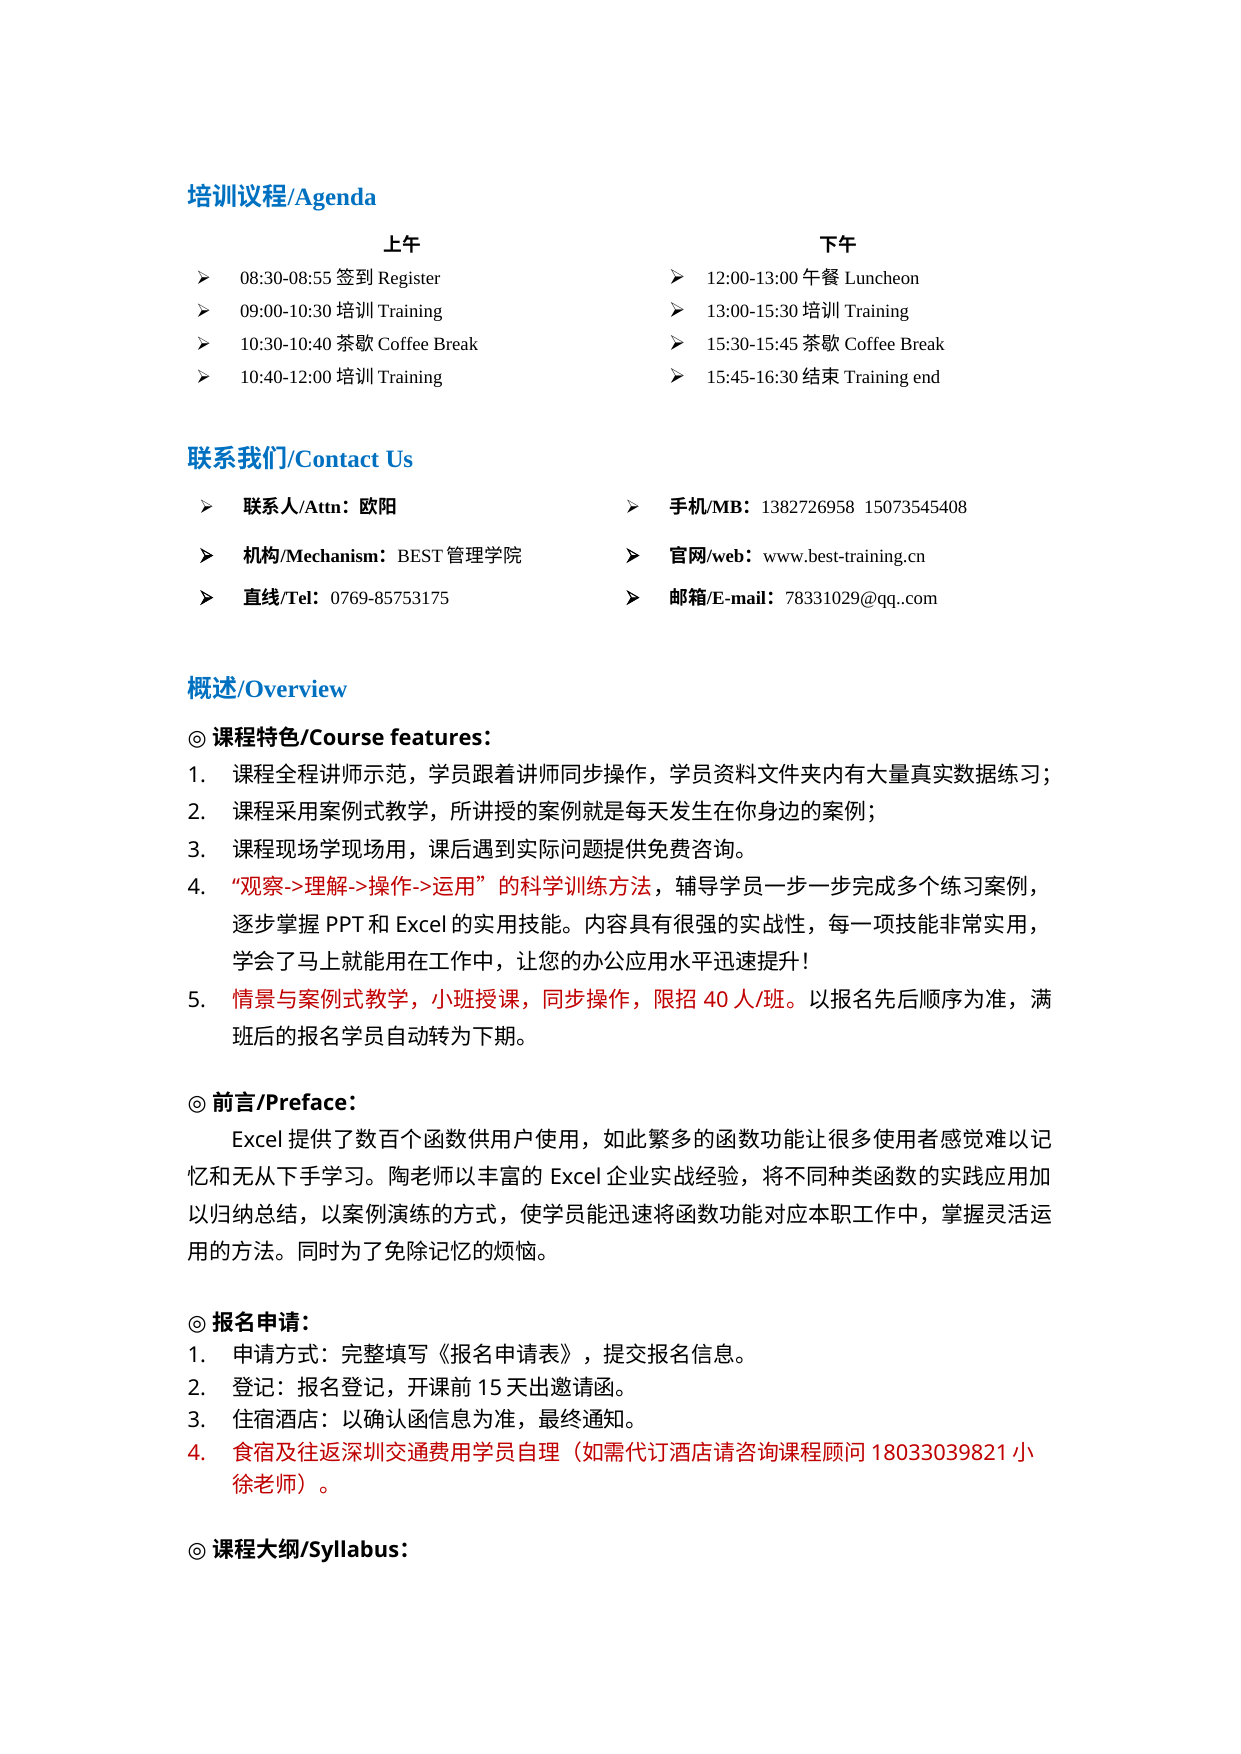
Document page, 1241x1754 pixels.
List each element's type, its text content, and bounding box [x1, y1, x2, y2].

table_cell 机构/Mechanism：BEST管理学院 [188, 538, 614, 580]
table_header 下午 [620, 227, 1056, 260]
text 联系我们/Contact Us [187, 424, 1053, 489]
list 登记：报名登记，开课前15天出邀请函。 [187, 1369, 1053, 1402]
text ◎ 课程大纲/Syllabus： [187, 1532, 1053, 1564]
list 食宿及往返深圳交通费用学员自理（如需代订酒店请咨询课程顾问18033039821小徐老师）。 [187, 1434, 1053, 1499]
table_cell 直线/Tel：0769-85753175 [188, 580, 614, 622]
table_header 上午 [185, 227, 620, 260]
list 课程现场学现场用，课后遇到实际问题提供免费咨询。 [187, 827, 1053, 864]
text Excel提供了数百个函数供用户使用，如此繁多的函数功能让很多使用者感觉难以记忆和无从下手学习。陶老师以丰富的Excel企业实战经验，将不同种类函数的实践应用加以归纳总结，以案例演练的方式，使学员能迅速将函数功能对应本职工作中，掌握灵活运用的方法。同时为了免除记忆的烦恼。 [187, 1117, 1053, 1267]
text ◎ 报名申请： [187, 1304, 1053, 1337]
text ◎ 前言/Preface： [187, 1084, 1053, 1117]
table_cell 09:00-10:30 培训 Training [185, 293, 620, 326]
table_cell 08:30-08:55 签到 Register [185, 260, 620, 293]
table_cell 邮箱/E-mail：78331029@qq..com [614, 580, 1060, 622]
list 课程采用案例式教学，所讲授的案例就是每天发生在你身边的案例； [187, 789, 1053, 827]
table_cell 10:30-10:40 茶歇 Coffee Break [185, 326, 620, 359]
text 概述/Overview [187, 654, 1053, 719]
table_cell 官网/web：www.best-training.cn [614, 538, 1060, 580]
table_cell 10:40-12:00 培训 Training [185, 359, 620, 392]
table_header 联系人/Attn：欧阳 [188, 490, 614, 538]
table_header 手机/MB：1382726958 15073545408 [614, 490, 1060, 538]
text ◎ 课程特色/Course features： [187, 719, 1053, 752]
table_cell 13:00-15:30 培训 Training [620, 293, 1056, 326]
table_cell 12:00-13:00 午餐 Luncheon [620, 260, 1056, 293]
table_cell 15:30-15:45 茶歇 Coffee Break [620, 326, 1056, 359]
list 申请方式：完整填写《报名申请表》，提交报名信息。 [187, 1337, 1053, 1369]
table_cell 15:45-16:30 结束Training end [620, 359, 1056, 392]
list 住宿酒店：以确认函信息为准，最终通知。 [187, 1402, 1053, 1434]
list “观察->理解->操作->运用”的科学训练方法，辅导学员一步一步完成多个练习案例，逐步掌握PPT和Excel的实用技能。内容具有很强的实战性，每一项技能非常实用，学会了马上就能用在工作中，让您的办公应用水平迅速提升！ [187, 864, 1053, 977]
list 课程全程讲师示范，学员跟着讲师同步操作，学员资料文件夹内有大量真实数据练习； [187, 752, 1053, 789]
text 培训议程/Agenda [187, 162, 1053, 227]
list 情景与案例式教学，小班授课，同步操作，限招40人/班。以报名先后顺序为准，满班后的报名学员自动转为下期。 [187, 977, 1053, 1052]
